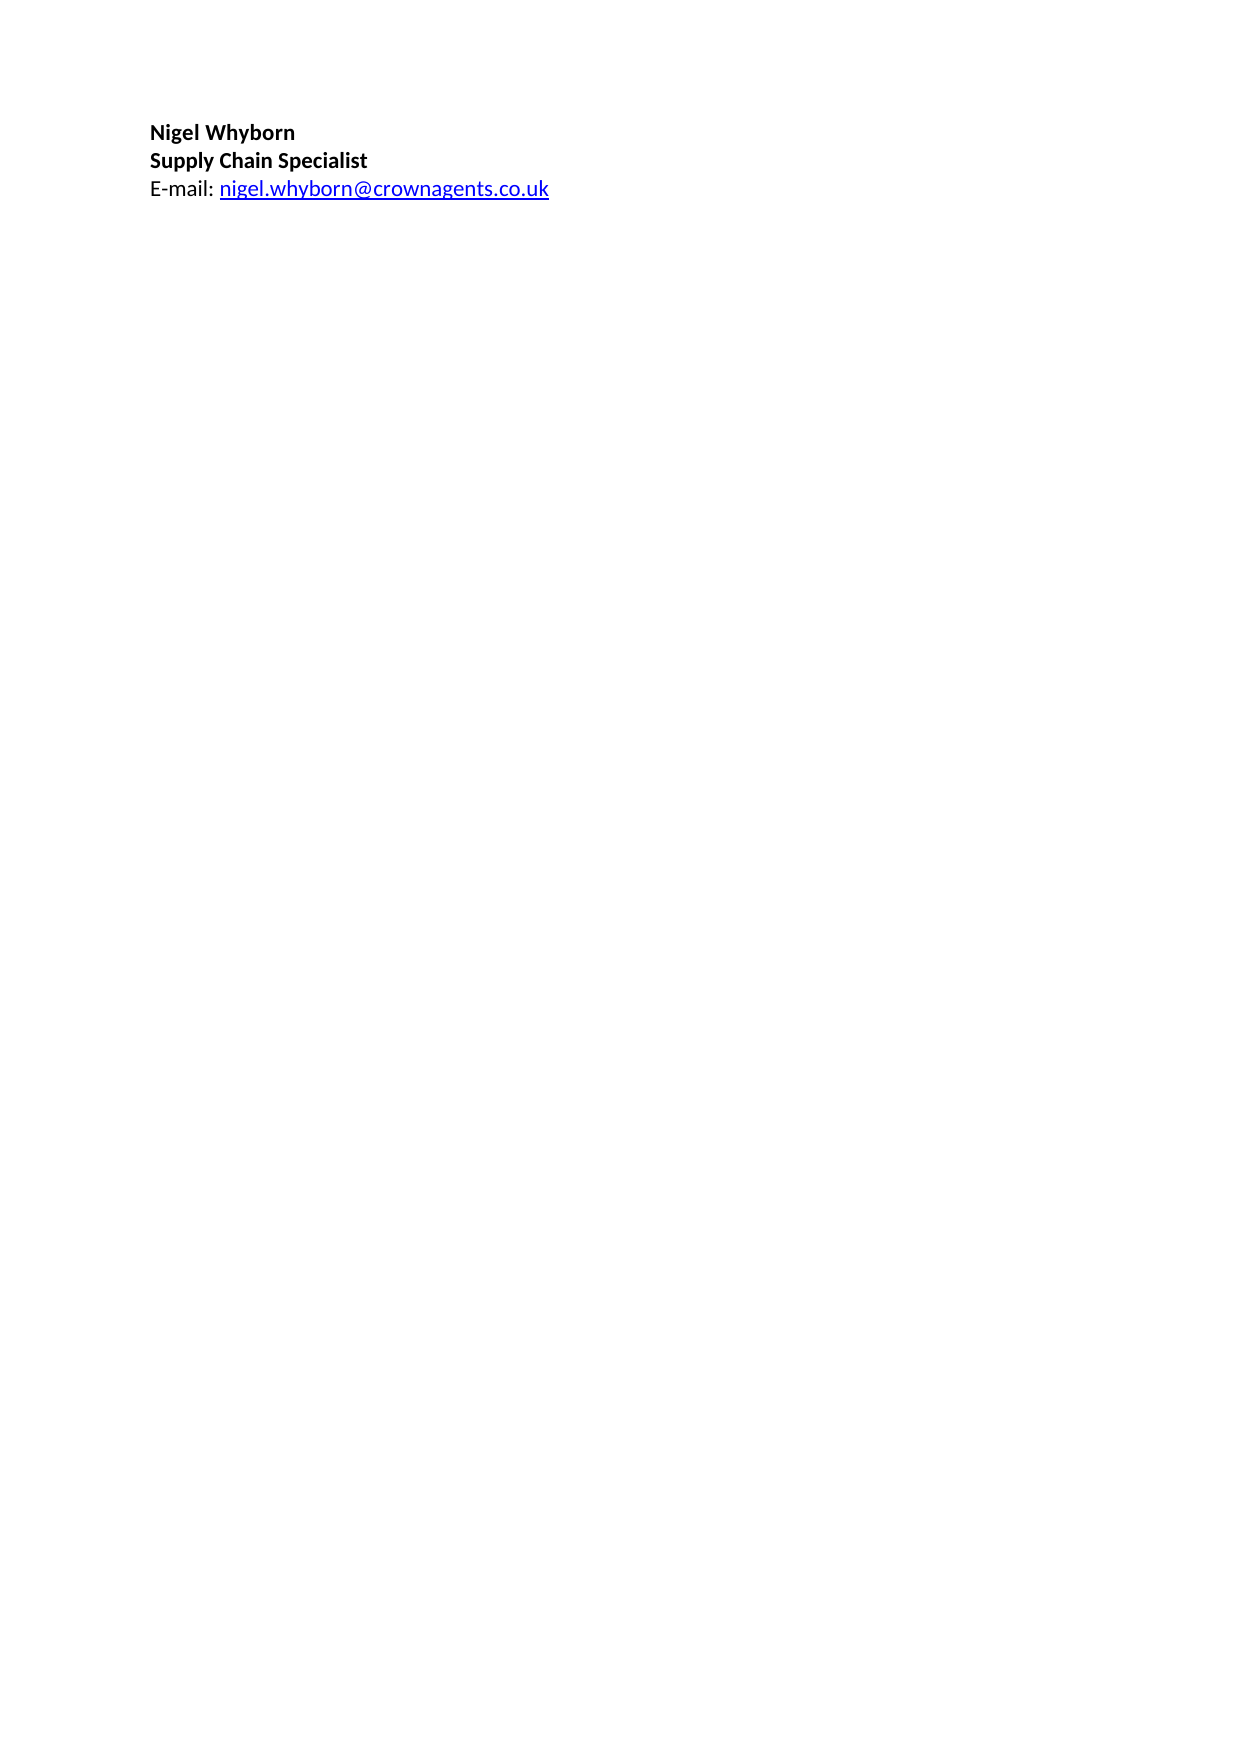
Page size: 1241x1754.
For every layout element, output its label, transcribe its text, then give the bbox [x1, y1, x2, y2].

text E-mail: nigel.whyborn@crownagents.co.uk [150, 174, 1090, 202]
text Nigel Whyborn [150, 118, 1090, 146]
text Supply Chain Specialist [150, 146, 1090, 174]
